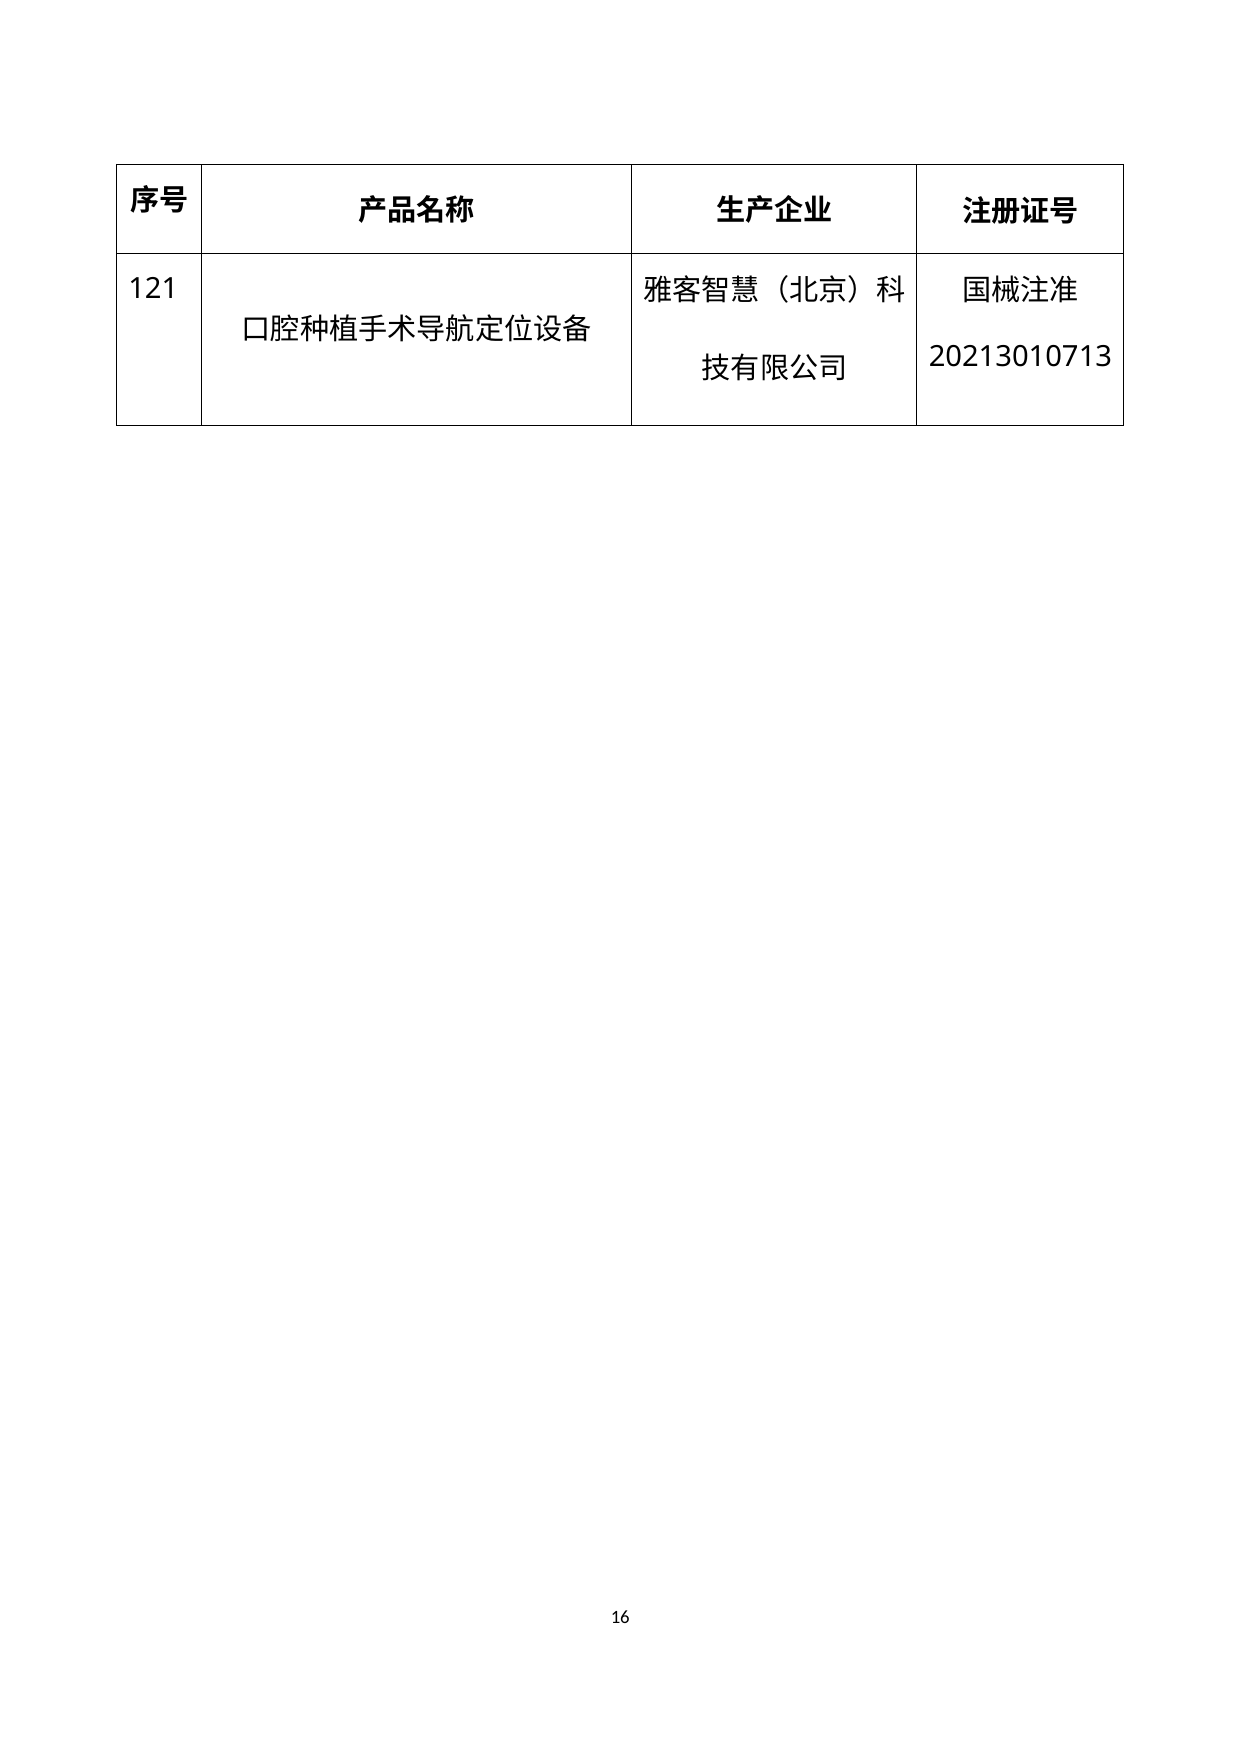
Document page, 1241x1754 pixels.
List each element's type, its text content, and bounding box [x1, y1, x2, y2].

table_cell 121 [117, 254, 201, 424]
table_header 产品名称 [202, 165, 631, 252]
table_header 序号 [117, 165, 201, 252]
table_cell 雅客智慧（北京）科技有限公司 [632, 254, 916, 424]
table_header 生产企业 [632, 165, 916, 252]
table_cell 国械注准20213010713 [917, 254, 1123, 424]
table_cell 口腔种植手术导航定位设备 [202, 254, 631, 424]
table_header 注册证号 [917, 165, 1123, 252]
